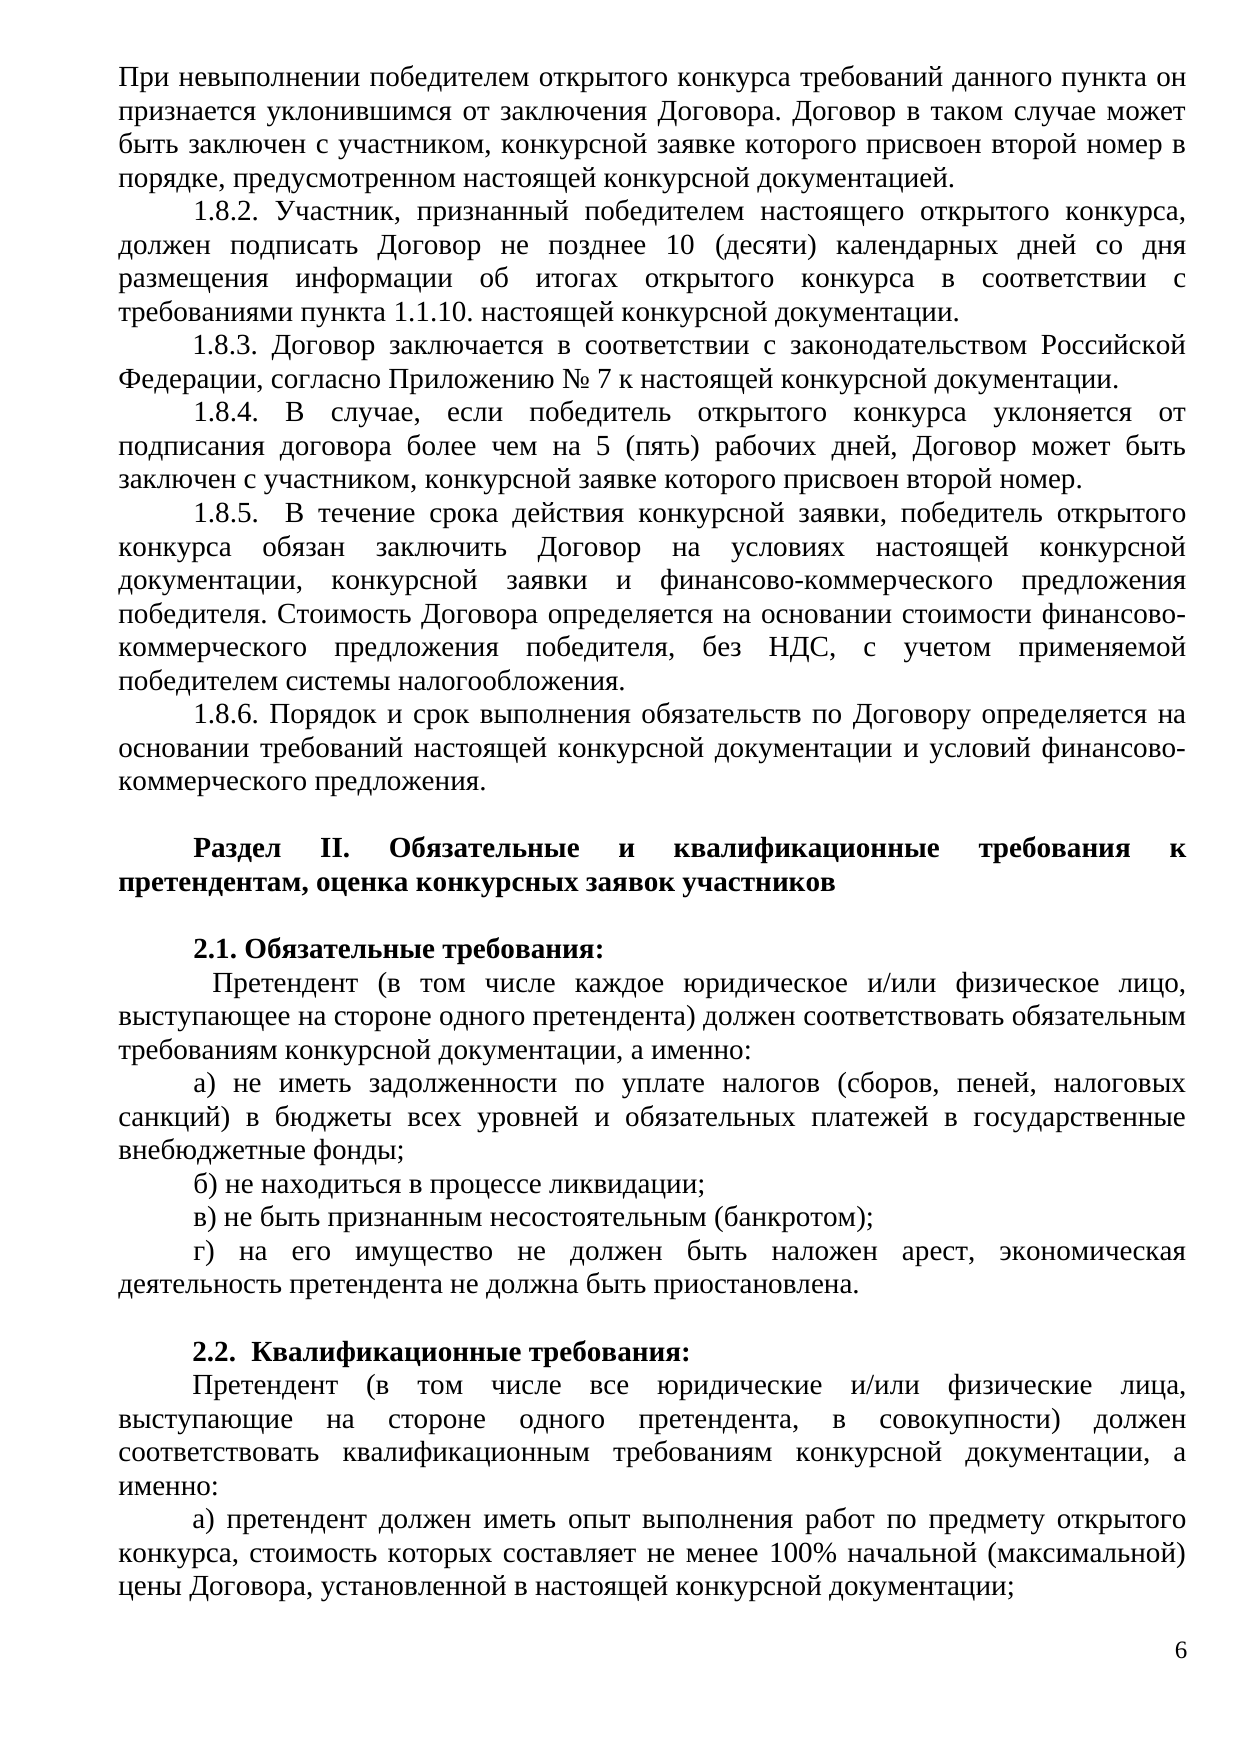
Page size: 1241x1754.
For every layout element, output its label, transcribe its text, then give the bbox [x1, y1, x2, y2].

text б) не находиться в процессе ликвидации; [118, 1166, 1187, 1199]
list Квалификационные требования: [192, 1334, 1187, 1367]
text 1.8.3. Договор заключается в соответствии с законодательством Российской Федерации, согласно Приложению № 7 к настоящей конкурсной документации. [118, 327, 1187, 394]
text Претендент (в том числе каждое юридическое и/или физическое лицо, выступающее на стороне одного претендента) должен соответствовать обязательным требованиям конкурсной документации, а именно: [118, 965, 1187, 1065]
text 1.8.2. Участник, признанный победителем настоящего открытого конкурса, должен подписать Договор не позднее 10 (десяти) календарных дней со дня размещения информации об итогах открытого конкурса в соответствии с требованиями пункта 1.1.10. настоящей конкурсной документации. [118, 193, 1187, 327]
text 1.8.4. В случае, если победитель открытого конкурса уклоняется от подписания договора более чем на 5 (пять) рабочих дней, Договор может быть заключен с участником, конкурсной заявке которого присвоен второй номер. [118, 394, 1187, 495]
text а) претендент должен иметь опыт выполнения работ по предмету открытого конкурса, стоимость которых составляет не менее 100% начальной (максимальной) цены Договора, установленной в настоящей конкурсной документации; [118, 1501, 1187, 1602]
text 1.8.6. Порядок и срок выполнения обязательств по Договору определяется на основании требований настоящей конкурсной документации и условий финансово-коммерческого предложения. [118, 696, 1187, 797]
text 1.8.5. В течение срока действия конкурсной заявки, победитель открытого конкурса обязан заключить Договор на условиях настоящей конкурсной документации, конкурсной заявки и финансово-коммерческого предложения победителя. Стоимость Договора определяется на основании стоимости финансово-коммерческого предложения победителя, без НДС, с учетом применяемой победителем системы налогообложения. [118, 495, 1187, 696]
text Претендент (в том числе все юридические и/или физические лица, выступающие на стороне одного претендента, в совокупности) должен соответствовать квалификационным требованиям конкурсной документации, а именно: [118, 1367, 1187, 1501]
text Раздел II. Обязательные и квалификационные требования к претендентам, оценка конкурсных заявок участников [118, 831, 1187, 898]
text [118, 59, 1187, 193]
text а) не иметь задолженности по уплате налогов (сборов, пеней, налоговых санкций) в бюджеты всех уровней и обязательных платежей в государственные внебюджетные фонды; [118, 1065, 1187, 1166]
text г) на его имущество не должен быть наложен арест, экономическая деятельность претендента не должна быть приостановлена. [118, 1233, 1187, 1300]
text 2.1. Обязательные требования: [118, 931, 1187, 965]
text в) не быть признанным несостоятельным (банкротом); [118, 1199, 1187, 1233]
